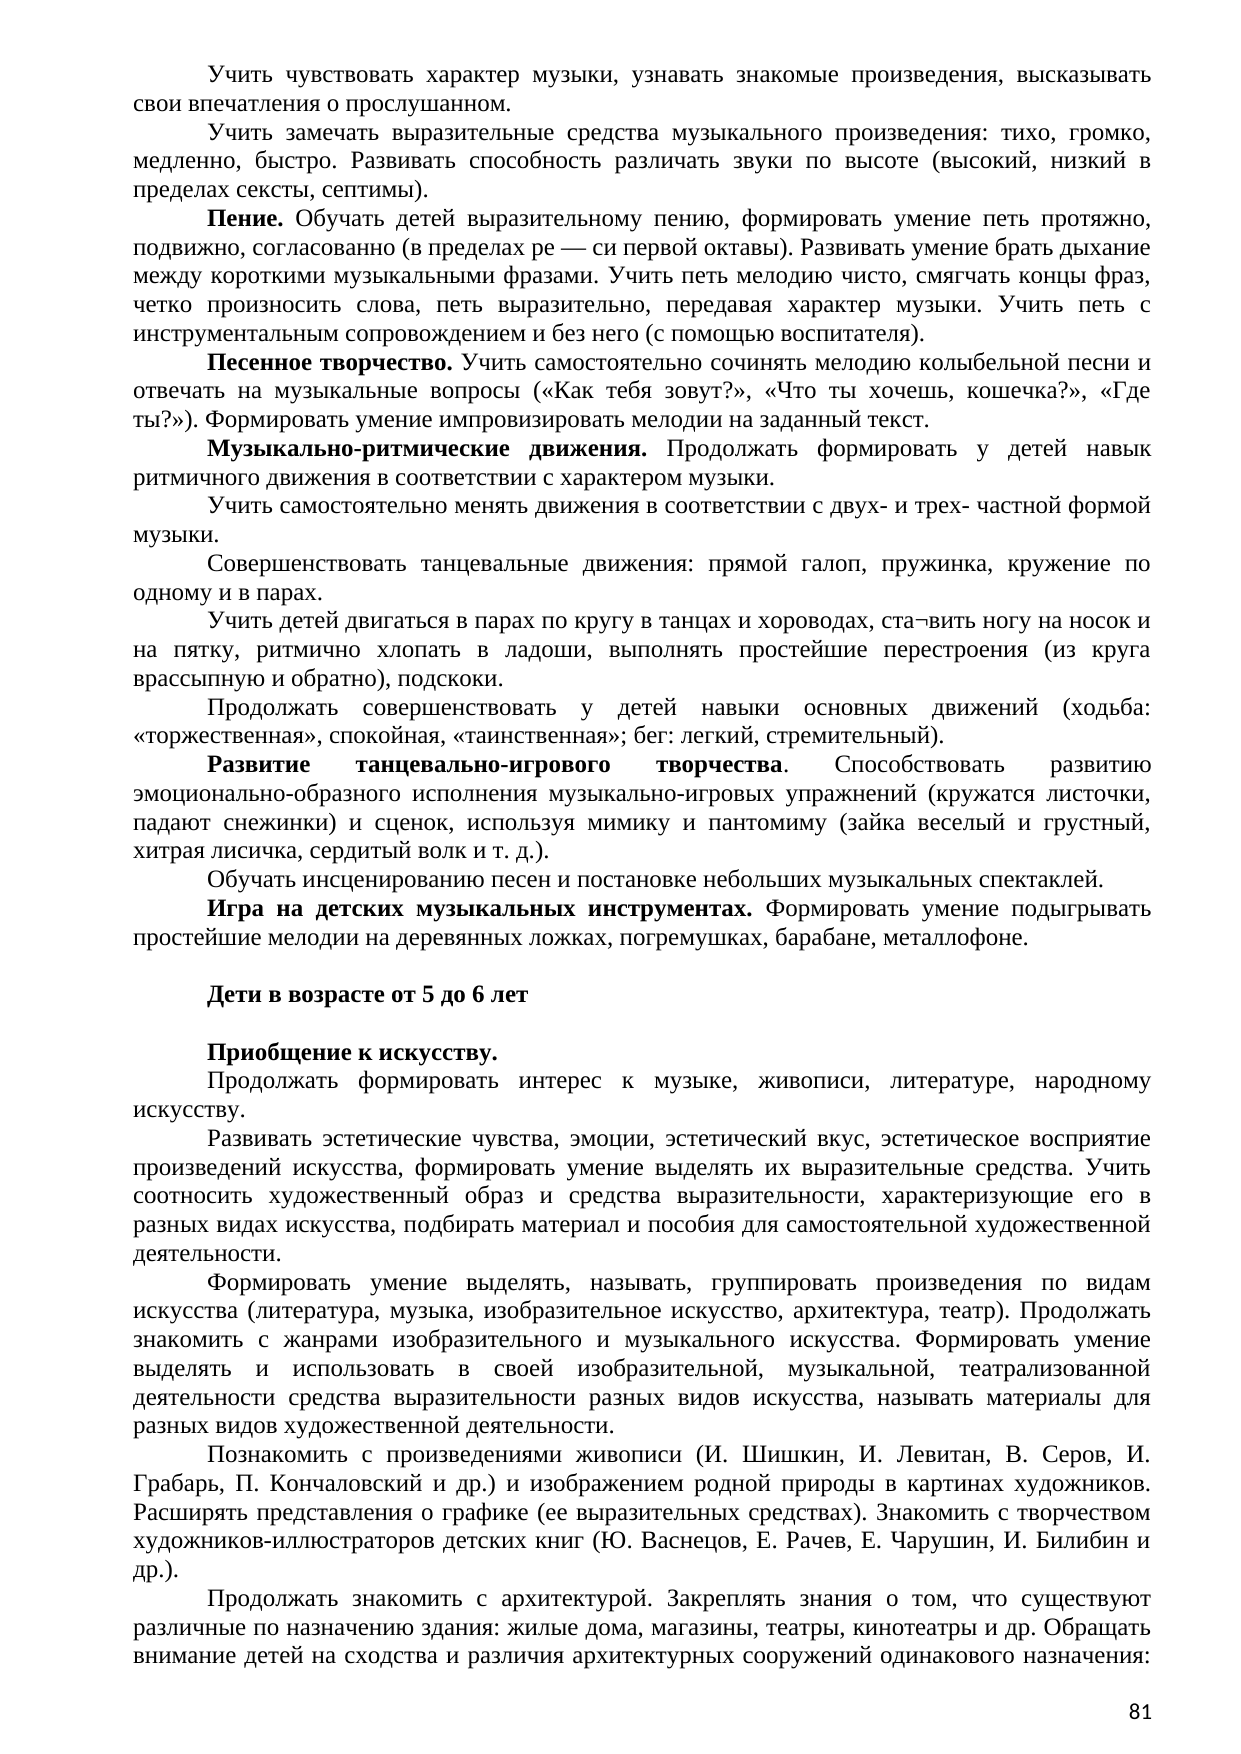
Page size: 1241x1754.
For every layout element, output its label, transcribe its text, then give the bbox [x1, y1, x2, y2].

text Приобщение к искусству. [133, 1037, 1152, 1065]
text Учить детей двигаться в парах по кругу в танцах и хороводах, ста¬вить ногу на носок и на пятку, ритмично хлопать в ладоши, выполнять простейшие перестроения (из круга врассыпную и обратно), подскоки. [133, 605, 1152, 692]
text Дети в возрасте от 5 до 6 лет [133, 979, 1152, 1008]
text Пение. Обучать детей выразительному пению, формировать умение петь протяжно, подвижно, согласованно (в пределах ре — си первой октавы). Развивать умение брать дыхание между короткими музыкальными фразами. Учить петь мелодию чисто, смягчать концы фраз, четко произносить слова, петь выразительно, передавая характер музыки. Учить петь с инструментальным сопровождением и без него (с помощью воспитателя). [133, 203, 1152, 347]
text Учить замечать выразительные средства музыкального произведения: тихо, громко, медленно, быстро. Развивать способность различать звуки по высоте (высокий, низкий в пределах сексты, септимы). [133, 117, 1152, 203]
text Продолжать формировать интерес к музыке, живописи, литературе, народному искусству. [133, 1065, 1152, 1123]
text Познакомить с произведениями живописи (И. Шишкин, И. Левитан, В. Серов, И. Грабарь, П. Кончаловский и др.) и изображением родной природы в картинах художников. Расширять представления о графике (ее выразительных средствах). Знакомить с творчеством художников-иллюстраторов детских книг (Ю. Васнецов, Е. Рачев, Е. Чарушин, И. Билибин и др.). [133, 1439, 1152, 1583]
text Продолжать совершенствовать у детей навыки основных движений (ходьба: «торжественная», спокойная, «таинственная»; бег: легкий, стремительный). [133, 692, 1152, 749]
text Песенное творчество. Учить самостоятельно сочинять мелодию колыбельной песни и отвечать на музыкальные вопросы («Как тебя зовут?», «Что ты хочешь, кошечка?», «Где ты?»). Формировать умение импровизировать мелодии на заданный текст. [133, 347, 1152, 433]
text Формировать умение выделять, называть, группировать произведения по видам искусства (литература, музыка, изобразительное искусство, архитектура, театр). Продолжать знакомить с жанрами изобразительного и музыкального искусства. Формировать умение выделять и использовать в своей изобразительной, музыкальной, театрализованной деятельности средства выразительности разных видов искусства, называть материалы для разных видов художественной деятельности. [133, 1267, 1152, 1439]
text Музыкально-ритмические движения. Продолжать формировать у детей навык ритмичного движения в соответствии с характером музыки. [133, 433, 1152, 490]
text Учить самостоятельно менять движения в соответствии с двух- и трех- частной формой музыки. [133, 490, 1152, 548]
text Учить чувствовать характер музыки, узнавать знакомые произведения, высказывать свои впечатления о прослушанном. [133, 59, 1152, 117]
text Развитие танцевально-игрового творчества. Способствовать развитию эмоционально-образного исполнения музыкально-игровых упражнений (кружатся листочки, падают снежинки) и сценок, используя мимику и пантомиму (зайка веселый и грустный, хитрая лисичка, сердитый волк и т. д.). [133, 749, 1152, 864]
text Игра на детских музыкальных инструментах. Формировать умение подыгрывать простейшие мелодии на деревянных ложках, погремушках, барабане, металлофоне. [133, 893, 1152, 950]
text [133, 1583, 1152, 1669]
text Развивать эстетические чувства, эмоции, эстетический вкус, эстетическое восприятие произведений искусства, формировать умение выделять их выразительные средства. Учить соотносить художественный образ и средства выразительности, характеризующие его в разных видах искусства, подбирать материал и пособия для самостоятельной художественной деятельности. [133, 1123, 1152, 1267]
text Совершенствовать танцевальные движения: прямой галоп, пружинка, кружение по одному и в парах. [133, 548, 1152, 605]
text Обучать инсценированию песен и постановке небольших музыкальных спектаклей. [133, 864, 1152, 893]
